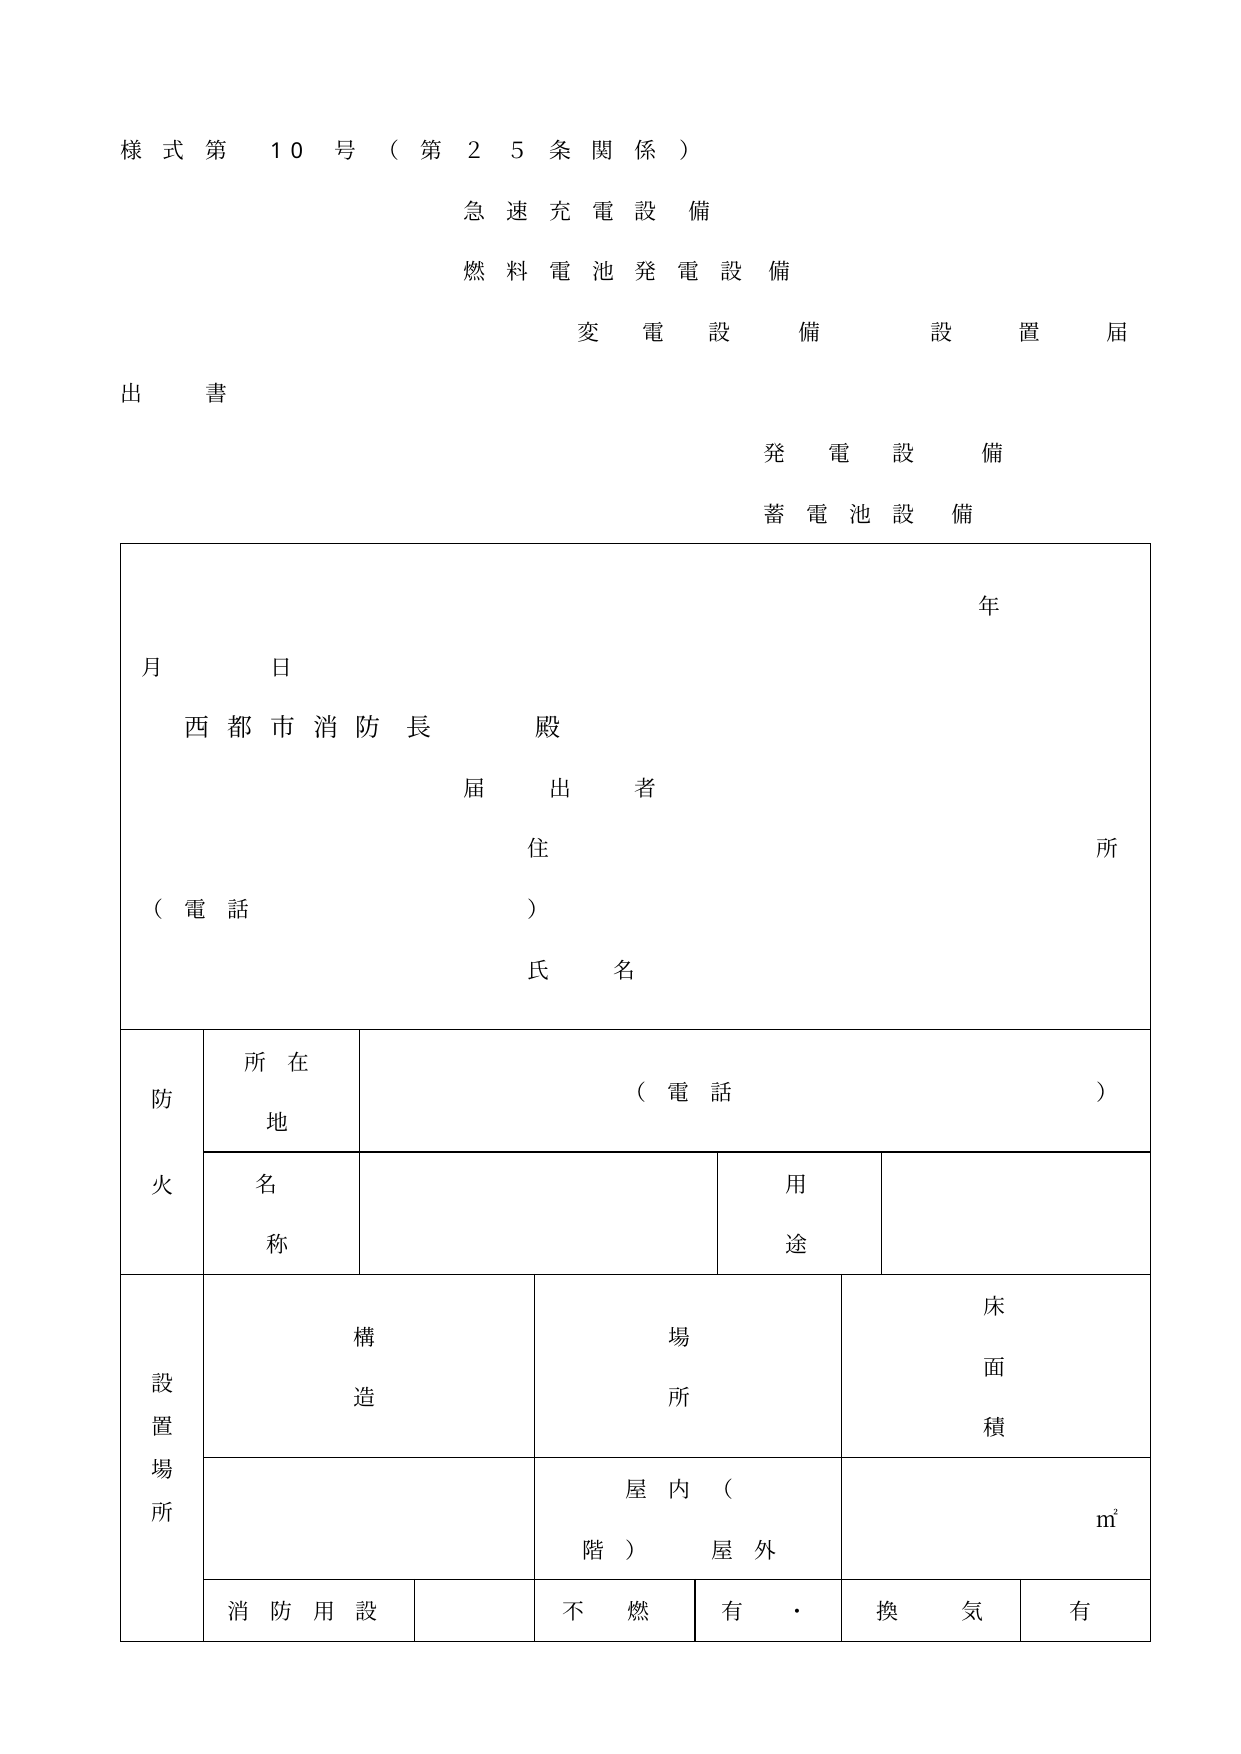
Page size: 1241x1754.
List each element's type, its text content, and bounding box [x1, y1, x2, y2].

text 様式第10号（第２５条関係） [120, 119, 1150, 179]
text 燃料電池発電設備 [120, 240, 1150, 301]
table_cell [882, 1153, 1150, 1274]
text 変電設備 設 置 届 出 書 [120, 301, 1150, 422]
table_cell 不 燃 区 画 [535, 1580, 694, 1641]
table_cell [204, 1458, 534, 1579]
table_cell 有 ・ 無 [1021, 1580, 1150, 1641]
table_cell 有 ・ 無 [696, 1580, 841, 1641]
table_cell （電話 ） [360, 1030, 1150, 1151]
table_cell 屋内（ 階） 屋外 [535, 1458, 841, 1579]
table_cell 消防用設備等又は 特殊消防用設備等 [204, 1580, 414, 1641]
table_cell [415, 1580, 534, 1641]
table_header 年 月 日 西都市消防長 殿 届 出 者 住 所 （電話 ） 氏 名 [121, 544, 1150, 1029]
table_cell 所在地 [204, 1030, 359, 1151]
table_cell 用 途 [718, 1153, 881, 1274]
table_cell 構 造 [204, 1275, 534, 1457]
table_cell 防 火 対象物 [121, 1030, 203, 1274]
table_cell 名称 [204, 1153, 359, 1274]
table_cell ㎡ [842, 1458, 1150, 1579]
table_cell 換 気 設 備 [842, 1580, 1020, 1641]
table_cell [360, 1153, 717, 1274]
text 急速充電設備 [355, 179, 1150, 240]
text 蓄電池設備 [120, 482, 1150, 543]
text 発電設備 [120, 422, 1150, 482]
table_cell 床 面 積 [842, 1275, 1150, 1457]
table_cell 場 所 [535, 1275, 841, 1457]
table_cell 設置場所 [121, 1275, 203, 1641]
